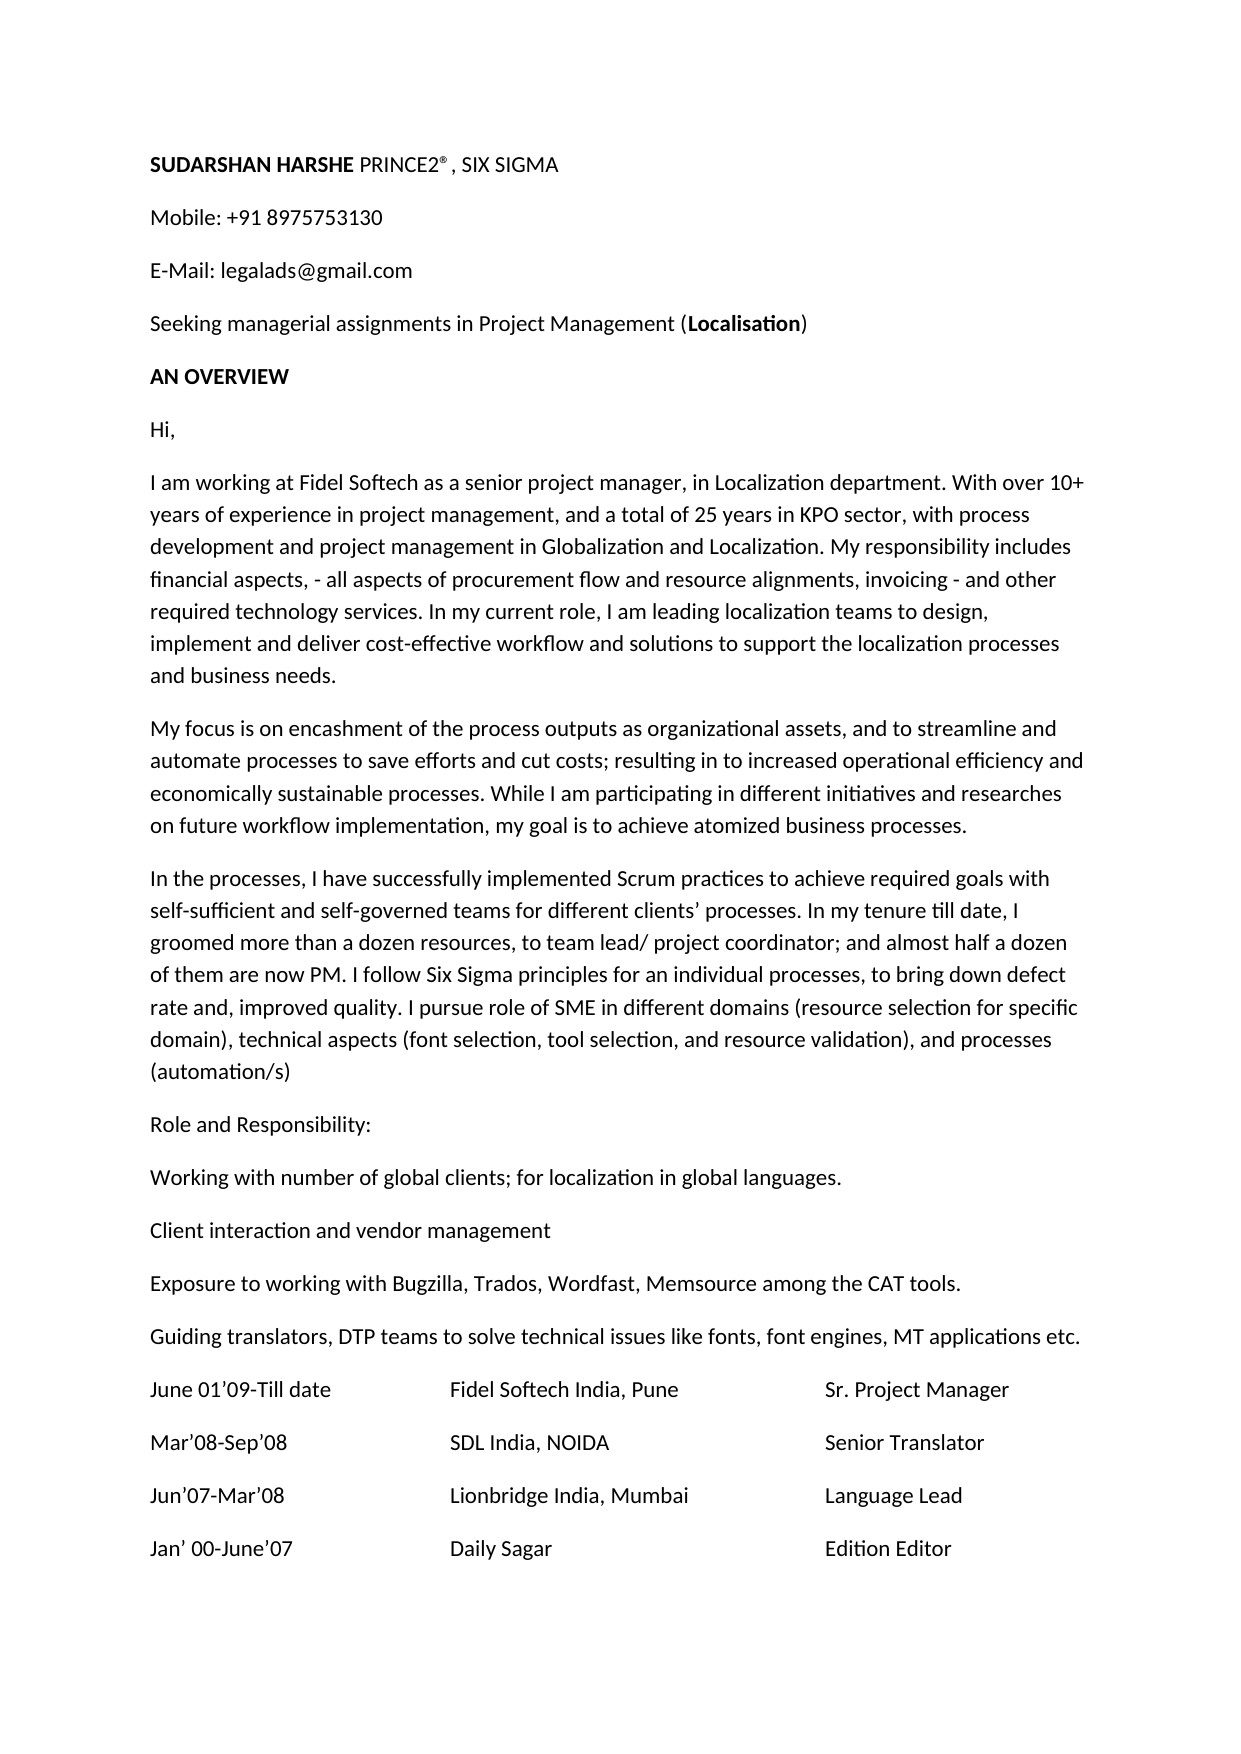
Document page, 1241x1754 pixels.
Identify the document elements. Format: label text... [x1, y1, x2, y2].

text SUDARSHAN HARSHE PRINCE2®, SIX SIGMA [150, 150, 1090, 178]
text Seeking managerial assignments in Project Management (Localisation) [150, 309, 1090, 337]
text Jun’07-Mar’08 Lionbridge India, Mumbai Language Lead [150, 1481, 1090, 1509]
text Client interaction and vendor management [150, 1216, 1090, 1244]
text AN OVERVIEW [150, 362, 1090, 390]
text In the processes, I have successfully implemented Scrum practices to achieve required goals with self-sufficient and self-governed teams for different clients’ processes. In my tenure till date, I groomed more than a dozen resources, to team lead/ project coordinator; and almost half a dozen of them are now PM. I follow Six Sigma principles for an individual processes, to bring down defect rate and, improved quality. I pursue role of SME in different domains (resource selection for specific domain), technical aspects (font selection, tool selection, and resource validation), and processes (automation/s) [150, 864, 1090, 1085]
text I am working at Fidel Softech as a senior project manager, in Localization department. With over 10+ years of experience in project management, and a total of 25 years in KPO sector, with process development and project management in Globalization and Localization. My responsibility includes financial aspects, - all aspects of procurement flow and resource alignments, invoicing - and other required technology services. In my current role, I am leading localization teams to design, implement and deliver cost-effective workflow and solutions to support the localization processes and business needs. [150, 468, 1090, 689]
text E-Mail: legalads@gmail.com [150, 256, 1090, 284]
text June 01’09-Till date Fidel Softech India, Pune Sr. Project Manager [150, 1375, 1090, 1403]
text Exposure to working with Bugzilla, Trados, Wordfast, Memsource among the CAT tools. [150, 1269, 1090, 1297]
text Hi, [150, 415, 1090, 443]
text Working with number of global clients; for localization in global languages. [150, 1163, 1090, 1191]
text Mar’08-Sep’08 SDL India, NOIDA Senior Translator [150, 1428, 1090, 1456]
text Jan’ 00-June’07 Daily Sagar Edition Editor [150, 1534, 1090, 1562]
text Mobile: +91 8975753130 [150, 203, 1090, 231]
text Role and Responsibility: [150, 1110, 1090, 1138]
text My focus is on encashment of the process outputs as organizational assets, and to streamline and automate processes to save efforts and cut costs; resulting in to increased operational efficiency and economically sustainable processes. While I am participating in different initiatives and researches on future workflow implementation, my goal is to achieve atomized business processes. [150, 714, 1090, 839]
text Guiding translators, DTP teams to solve technical issues like fonts, font engines, MT applications etc. [150, 1322, 1090, 1350]
